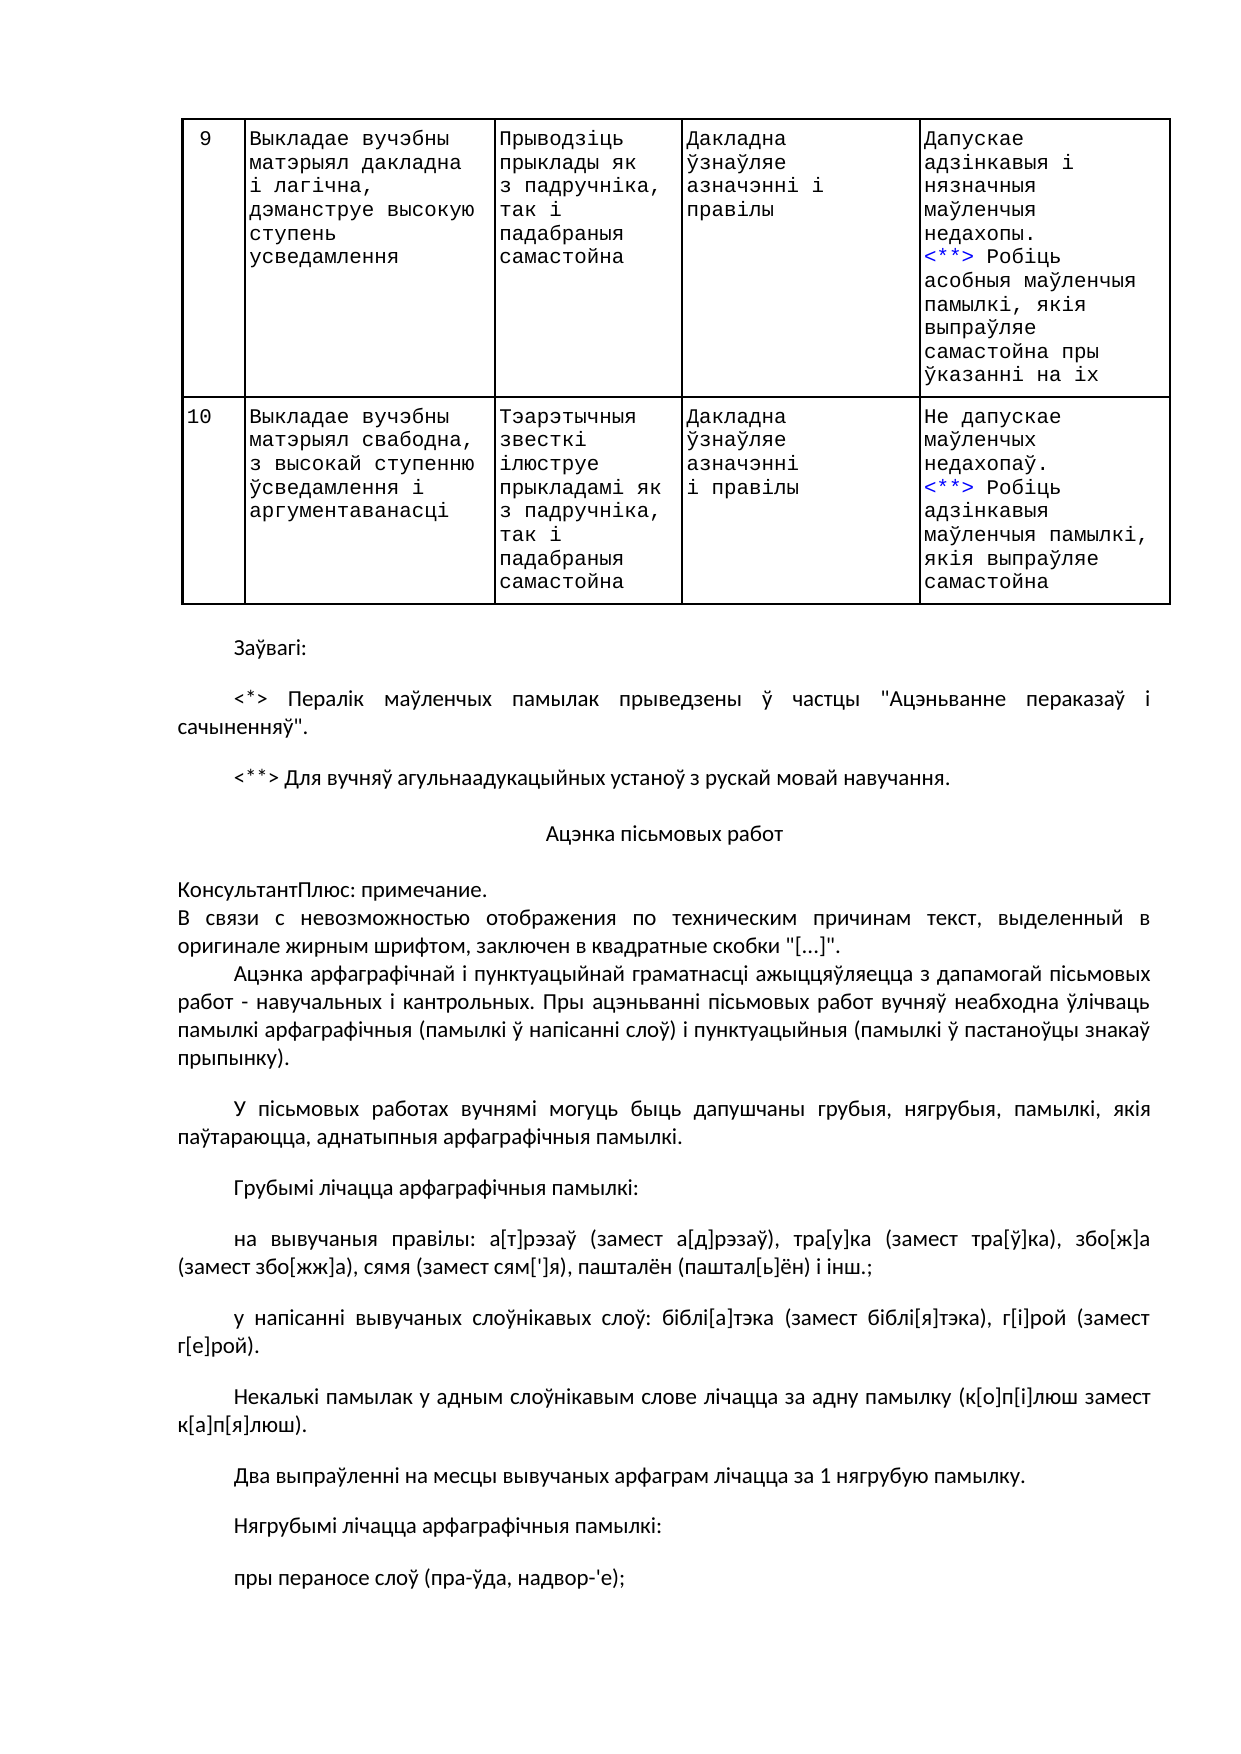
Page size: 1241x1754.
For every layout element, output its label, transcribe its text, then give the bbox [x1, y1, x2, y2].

text Два выпраўленнi на месцы вывучаных арфаграм лiчацца за 1 нягрубую памылку. [177, 1461, 1152, 1489]
table_cell Дакладна ўзнаўляе азначэннi i правiлы [683, 120, 919, 396]
text Ацэнка пiсьмовых работ [177, 819, 1152, 847]
text Заўвагi: [177, 633, 1152, 661]
table_cell Выкладае вучэбны матэрыял свабодна, з высокай ступенню ўсведамлення i аргументаванасцi [246, 398, 494, 603]
text <*> Пералiк маўленчых памылак прыведзены ў частцы "Ацэньванне пераказаў i сачыненняў". [177, 684, 1152, 740]
table_cell 9 [184, 120, 244, 396]
table_cell Выкладае вучэбны матэрыял дакладна i лагiчна, дэманструе высокую ступень усведамлення [246, 120, 494, 396]
table_cell 10 [184, 398, 244, 603]
text Нягрубымi лiчацца арфаграфiчныя памылкi: [177, 1512, 1152, 1540]
text <**> Для вучняў агульнаадукацыйных устаноў з рускай мовай навучання. [177, 763, 1152, 791]
table_cell Прыводзiць прыклады як з падручнiка, так i падабраныя самастойна [496, 120, 681, 396]
text у напiсаннi вывучаных слоўнiкавых слоў: бiблi[а]тэка (замест бiблi[я]тэка), г[i]рой (замест г[е]рой). [177, 1303, 1152, 1359]
text Некалькi памылак у адным слоўнiкавым слове лiчацца за адну памылку (к[о]п[i]люш замест к[а]п[я]люш). [177, 1382, 1152, 1438]
text Ацэнка арфаграфiчнай i пунктуацыйнай граматнасцi ажыццяўляецца з дапамогай пiсьмовых работ - навучальных i кантрольных. Пры ацэньваннi пiсьмовых работ вучняў неабходна ўлiчваць памылкi арфаграфiчныя (памылкi ў напiсаннi слоў) i пунктуацыйныя (памылкi ў пастаноўцы знакаў прыпынку). [177, 959, 1152, 1071]
table_cell Тэарэтычныя звесткi iлюструе прыкладамi як з падручнiка, так i падабраныя самастойна [496, 398, 681, 603]
text КонсультантПлюс: примечание. [177, 875, 1152, 903]
table_cell Дапускае адзiнкавыя i нязначныя маўленчыя недахопы. <**> Робiць асобныя маўленчыя памылкi, якiя выпраўляе самастойна пры ўказаннi на iх [921, 120, 1169, 396]
table_cell Не дапускае маўленчых недахопаў. <**> Робiць адзiнкавыя маўленчыя памылкi, якiя выпраўляе самастойна [921, 398, 1169, 603]
text В связи с невозможностью отображения по техническим причинам текст, выделенный в оригинале жирным шрифтом, заключен в квадратные скобки "[...]". [177, 903, 1152, 959]
text У пiсьмовых работах вучнямi могуць быць дапушчаны грубыя, нягрубыя, памылкi, якiя паўтараюцца, аднатыпныя арфаграфiчныя памылкi. [177, 1094, 1152, 1150]
text пры пераносе слоў (пра-ўда, надвор-'е); [177, 1563, 1152, 1591]
text Грубымi лiчацца арфаграфiчныя памылкi: [177, 1173, 1152, 1201]
text на вывучаныя правiлы: а[т]рэзаў (замест а[д]рэзаў), тра[у]ка (замест тра[ў]ка), збо[ж]а (замест збо[жж]а), сямя (замест сям[']я), пашталён (паштал[ь]ён) i iнш.; [177, 1224, 1152, 1280]
table_cell Дакладна ўзнаўляе азначэннi i правiлы [683, 398, 919, 603]
